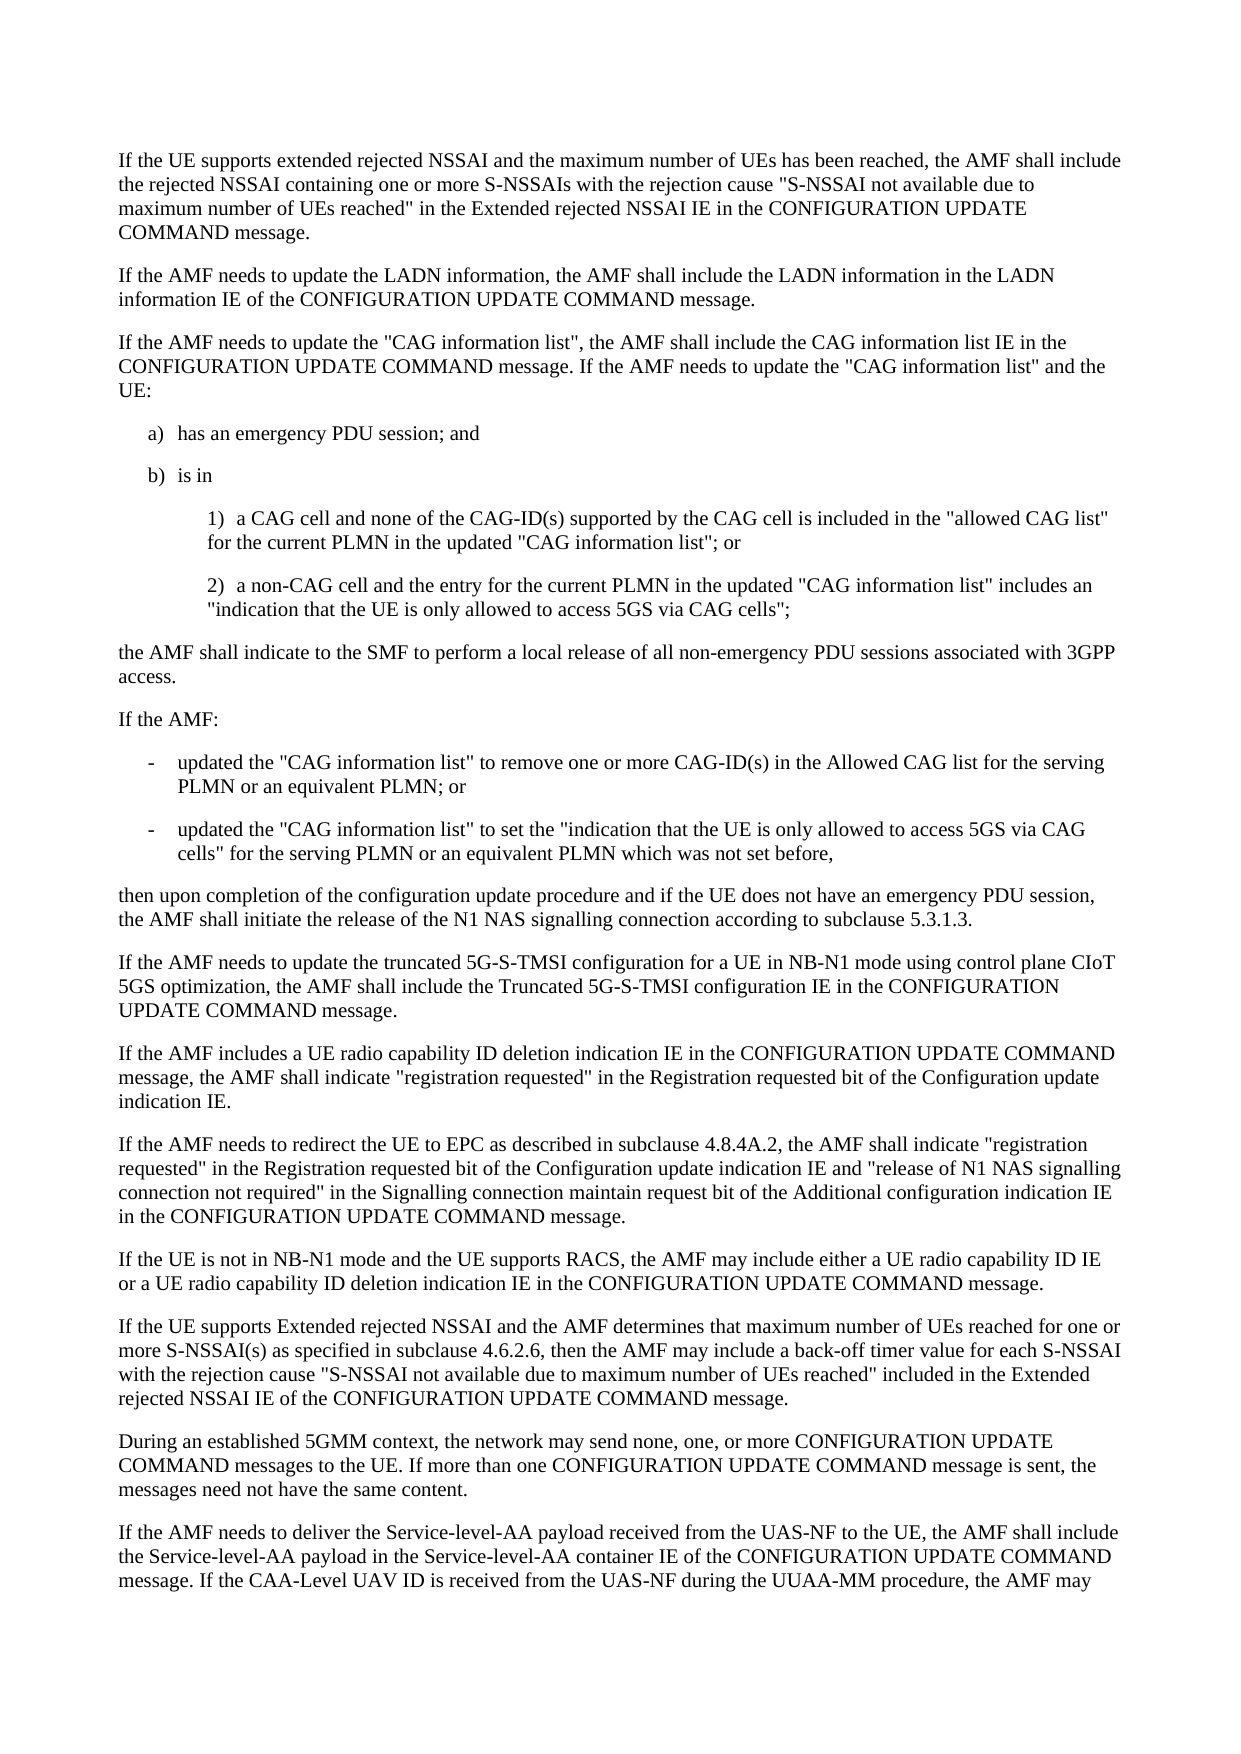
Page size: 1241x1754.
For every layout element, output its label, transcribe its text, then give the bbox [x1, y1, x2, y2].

text If the UE supports extended rejected NSSAI and the maximum number of UEs has been reached, the AMF shall include the rejected NSSAI containing one or more S-NSSAIs with the rejection cause "S-NSSAI not available due to maximum number of UEs reached" in the Extended rejected NSSAI IE in the CONFIGURATION UPDATE COMMAND message. [118, 148, 1122, 244]
text During an established 5GMM context, the network may send none, one, or more CONFIGURATION UPDATE COMMAND messages to the UE. If more than one CONFIGURATION UPDATE COMMAND message is sent, the messages need not have the same content. [118, 1429, 1122, 1501]
text If the UE supports Extended rejected NSSAI and the AMF determines that maximum number of UEs reached for one or more S-NSSAI(s) as specified in subclause 4.6.2.6, then the AMF may include a back-off timer value for each S-NSSAI with the rejection cause "S-NSSAI not available due to maximum number of UEs reached" included in the Extended rejected NSSAI IE of the CONFIGURATION UPDATE COMMAND message. [118, 1314, 1122, 1410]
text If the AMF needs to redirect the UE to EPC as described in subclause 4.8.4A.2, the AMF shall indicate "registration requested" in the Registration requested bit of the Configuration update indication IE and "release of N1 NAS signalling connection not required" in the Signalling connection maintain request bit of the Additional configuration indication IE in the CONFIGURATION UPDATE COMMAND message. [118, 1132, 1122, 1228]
text If the AMF needs to update the LADN information, the AMF shall include the LADN information in the LADN information IE of the CONFIGURATION UPDATE COMMAND message. [118, 263, 1122, 311]
text If the AMF includes a UE radio capability ID deletion indication IE in the CONFIGURATION UPDATE COMMAND message, the AMF shall indicate "registration requested" in the Registration requested bit of the Configuration update indication IE. [118, 1041, 1122, 1113]
text 1) a CAG cell and none of the CAG-ID(s) supported by the CAG cell is included in the "allowed CAG list" for the current PLMN in the updated "CAG information list"; or [207, 506, 1122, 554]
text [118, 1520, 1122, 1592]
text If the AMF needs to update the "CAG information list", the AMF shall include the CAG information list IE in the CONFIGURATION UPDATE COMMAND message. If the AMF needs to update the "CAG information list" and the UE: [118, 329, 1122, 402]
text b) is in [148, 463, 1122, 487]
text If the AMF needs to update the truncated 5G-S-TMSI configuration for a UE in NB-N1 mode using control plane CIoT 5GS optimization, the AMF shall include the Truncated 5G-S-TMSI configuration IE in the CONFIGURATION UPDATE COMMAND message. [118, 950, 1122, 1022]
text - updated the "CAG information list" to set the "indication that the UE is only allowed to access 5GS via CAG cells" for the serving PLMN or an equivalent PLMN which was not set before, [148, 816, 1122, 864]
text If the AMF: [118, 707, 1122, 731]
text then upon completion of the configuration update procedure and if the UE does not have an emergency PDU session, the AMF shall initiate the release of the N1 NAS signalling connection according to subclause 5.3.1.3. [118, 883, 1122, 931]
text 2) a non-CAG cell and the entry for the current PLMN in the updated "CAG information list" includes an "indication that the UE is only allowed to access 5GS via CAG cells"; [207, 573, 1122, 621]
text the AMF shall indicate to the SMF to perform a local release of all non-emergency PDU sessions associated with 3GPP access. [118, 640, 1122, 688]
text a) has an emergency PDU session; and [148, 421, 1122, 444]
text - updated the "CAG information list" to remove one or more CAG-ID(s) in the Allowed CAG list for the serving PLMN or an equivalent PLMN; or [148, 749, 1122, 798]
text If the UE is not in NB-N1 mode and the UE supports RACS, the AMF may include either a UE radio capability ID IE or a UE radio capability ID deletion indication IE in the CONFIGURATION UPDATE COMMAND message. [118, 1247, 1122, 1295]
